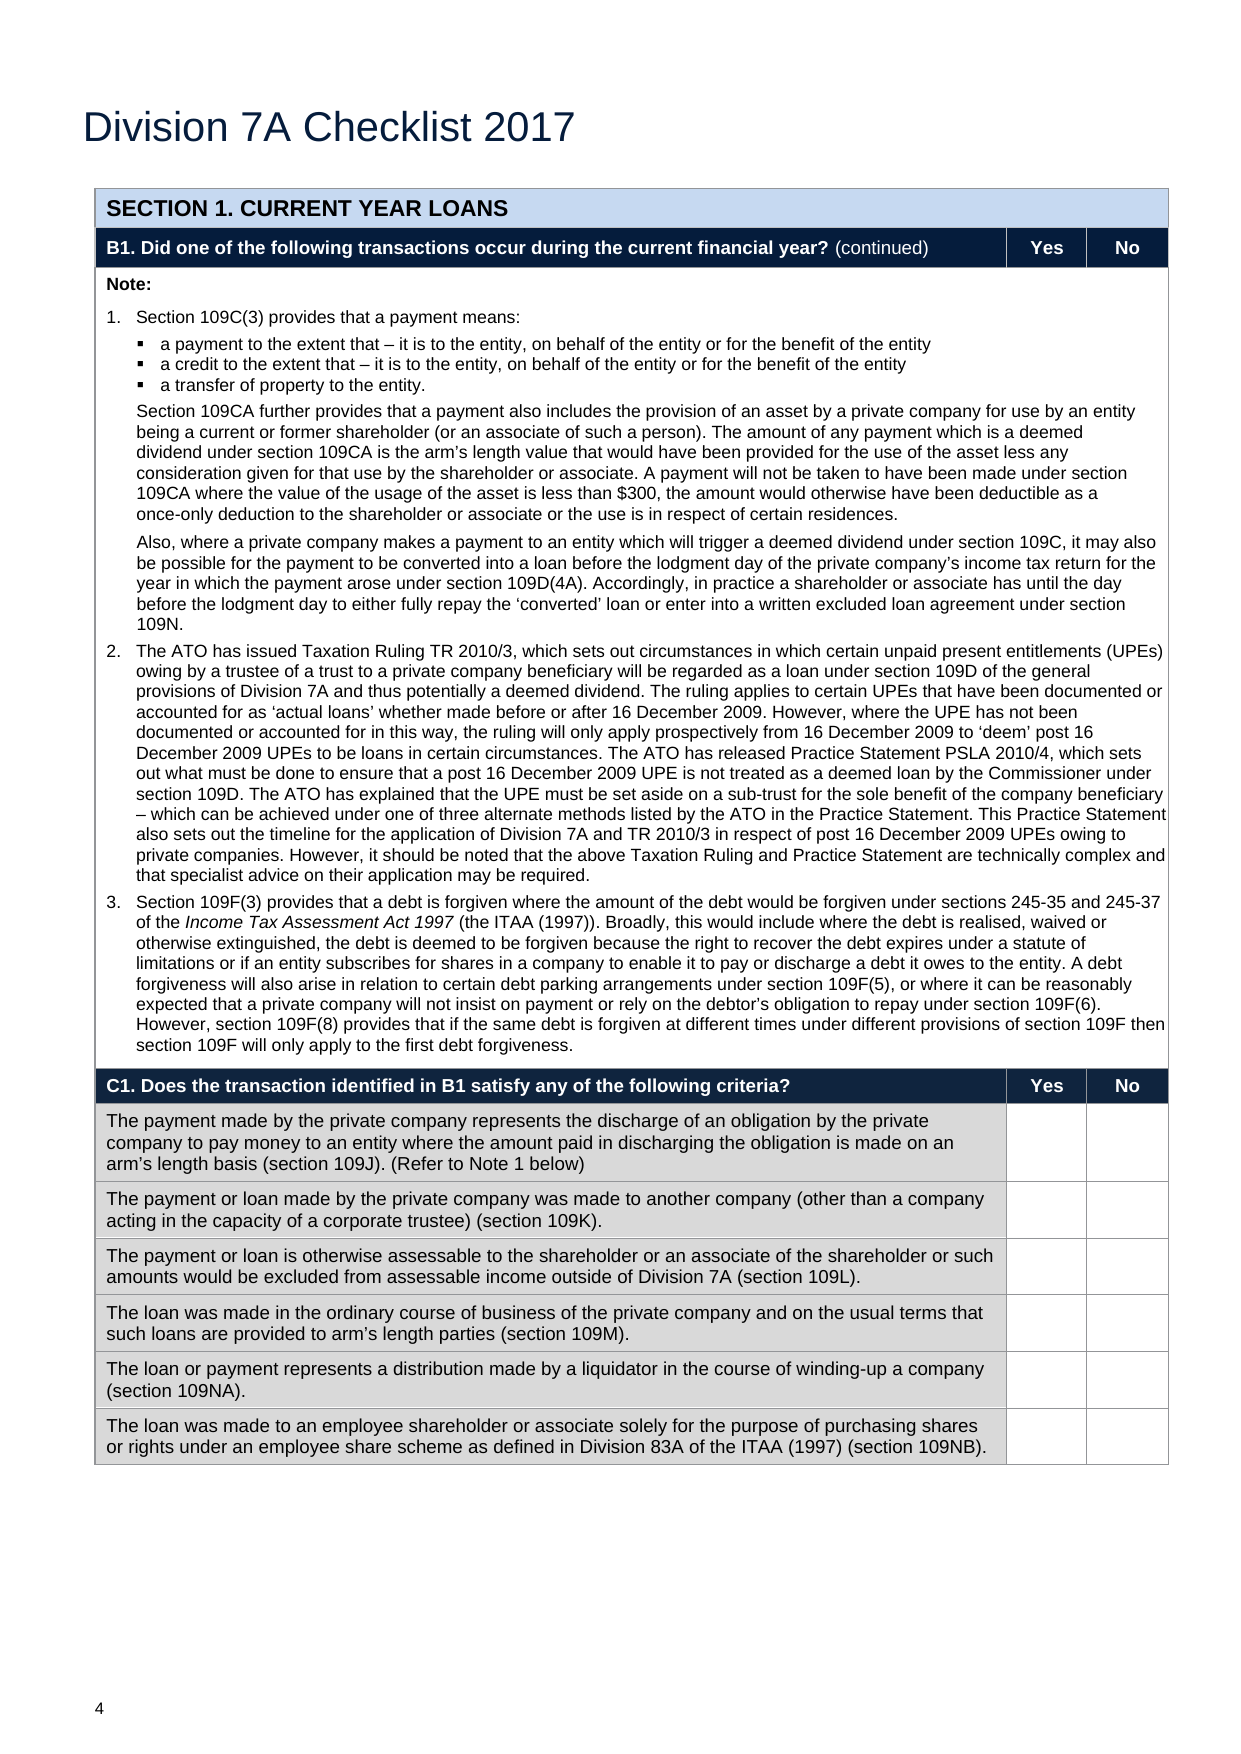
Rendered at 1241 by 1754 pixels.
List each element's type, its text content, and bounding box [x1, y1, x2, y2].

table_cell [1087, 1239, 1168, 1294]
table_cell [1007, 1295, 1086, 1351]
table_cell [1087, 1182, 1168, 1237]
table_cell Yes [1007, 1069, 1086, 1103]
table_cell The payment or loan is otherwise assessable to the shareholder or an associate of the shareholder or such amounts would be excluded from assessable income outside of Division 7A (section 109L). [96, 1239, 1006, 1294]
table_cell [1087, 1409, 1168, 1464]
table_cell The payment or loan made by the private company was made to another company (other than a company acting in the capacity of a corporate trustee) (section 109K). [96, 1182, 1006, 1237]
table_cell [1007, 1352, 1086, 1407]
table_cell No [1087, 1069, 1168, 1103]
table_header SECTION 1. CURRENT YEAR LOANS [96, 189, 1168, 227]
table_cell B1. Did one of the following transactions occur during the current financial year? (continued) [96, 228, 1006, 267]
table_cell [1087, 1295, 1168, 1351]
table_cell The loan or payment represents a distribution made by a liquidator in the course of winding-up a company (section 109NA). [96, 1352, 1006, 1407]
table_cell No [1087, 228, 1168, 267]
table_cell [1007, 1104, 1086, 1181]
table_cell The payment made by the private company represents the discharge of an obligation by the private company to pay money to an entity where the amount paid in discharging the obligation is made on an arm’s length basis (section 109J). (Refer to Note 1 below) [96, 1104, 1006, 1181]
table_cell Yes [1007, 228, 1086, 267]
table_cell C1. Does the transaction identified in B1 satisfy any of the following criteria? [96, 1069, 1006, 1103]
table_cell [1087, 1352, 1168, 1407]
table_cell [1007, 1409, 1086, 1464]
table_cell [1007, 1182, 1086, 1237]
table_cell Note: Section 109C(3) provides that a payment means: a payment to the extent that – it is to the entity, on behalf of the entity or for the benefit of the entity a credit to the extent that – it is to the entity, on behalf of the entity or for the benefit of the entity a transfer of property to the entity. Section 109CA further provides that a payment also includes the provision of an asset by a private company for use by an entity being a current or former shareholder (or an associate of such a person). The amount of any payment which is a deemed dividend under section 109CA is the arm’s length value that would have been provided for the use of the asset less any consideration given for that use by the shareholder or associate. A payment will not be taken to have been made under section 109CA where the value of the usage of the asset is less than $300, the amount would otherwise have been deductible as a once-only deduction to the shareholder or associate or the use is in respect of certain residences. Also, where a private company makes a payment to an entity which will trigger a deemed dividend under section 109C, it may also be possible for the payment to be converted into a loan before the lodgment day of the private company’s income tax return for the year in which the payment arose under section 109D(4A). Accordingly, in practice a shareholder or associate has until the day before the lodgment day to either fully repay the ‘converted’ loan or enter into a written excluded loan agreement under section 109N. The ATO has issued Taxation Ruling TR 2010/3, which sets out circumstances in which certain unpaid present entitlements (UPEs) owing by a trustee of a trust to a private company beneficiary will be regarded as a loan under section 109D of the general provisions of Division 7A and thus potentially a deemed dividend. The ruling applies to certain UPEs that have been documented or accounted for as ‘actual loans’ whether made before or after 16 December 2009. However, where the UPE has not been documented or accounted for in this way, the ruling will only apply prospectively from 16 December 2009 to ‘deem’ post 16 December 2009 UPEs to be loans in certain circumstances. The ATO has released Practice Statement PSLA 2010/4, which sets out what must be done to ensure that a post 16 December 2009 UPE is not treated as a deemed loan by the Commissioner under section 109D. The ATO has explained that the UPE must be set aside on a sub-trust for the sole benefit of the company beneficiary – which can be achieved under one of three alternate methods listed by the ATO in the Practice Statement. This Practice Statement also sets out the timeline for the application of Division 7A and TR 2010/3 in respect of post 16 December 2009 UPEs owing to private companies. However, it should be noted that the above Taxation Ruling and Practice Statement are technically complex and that specialist advice on their application may be required. Section 109F(3) provides that a debt is forgiven where the amount of the debt would be forgiven under sections 245-35 and 245-37 of the Income Tax Assessment Act 1997 (the ITAA (1997)). Broadly, this would include where the debt is realised, waived or otherwise extinguished, the debt is deemed to be forgiven because the right to recover the debt expires under a statute of limitations or if an entity subscribes for shares in a company to enable it to pay or discharge a debt it owes to the entity. A debt forgiveness will also arise in relation to certain debt parking arrangements under section 109F(5), or where it can be reasonably expected that a private company will not insist on payment or rely on the debtor’s obligation to repay under section 109F(6). However, section 109F(8) provides that if the same debt is forgiven at different times under different provisions of section 109F then section 109F will only apply to the first debt forgiveness. [96, 268, 1168, 1067]
table_cell [1087, 1104, 1168, 1181]
table_cell The loan was made to an employee shareholder or associate solely for the purpose of purchasing shares or rights under an employee share scheme as defined in Division 83A of the ITAA (1997) (section 109NB). [96, 1409, 1006, 1464]
table_cell The loan was made in the ordinary course of business of the private company and on the usual terms that such loans are provided to arm’s length parties (section 109M). [96, 1295, 1006, 1351]
table_cell [1007, 1239, 1086, 1294]
